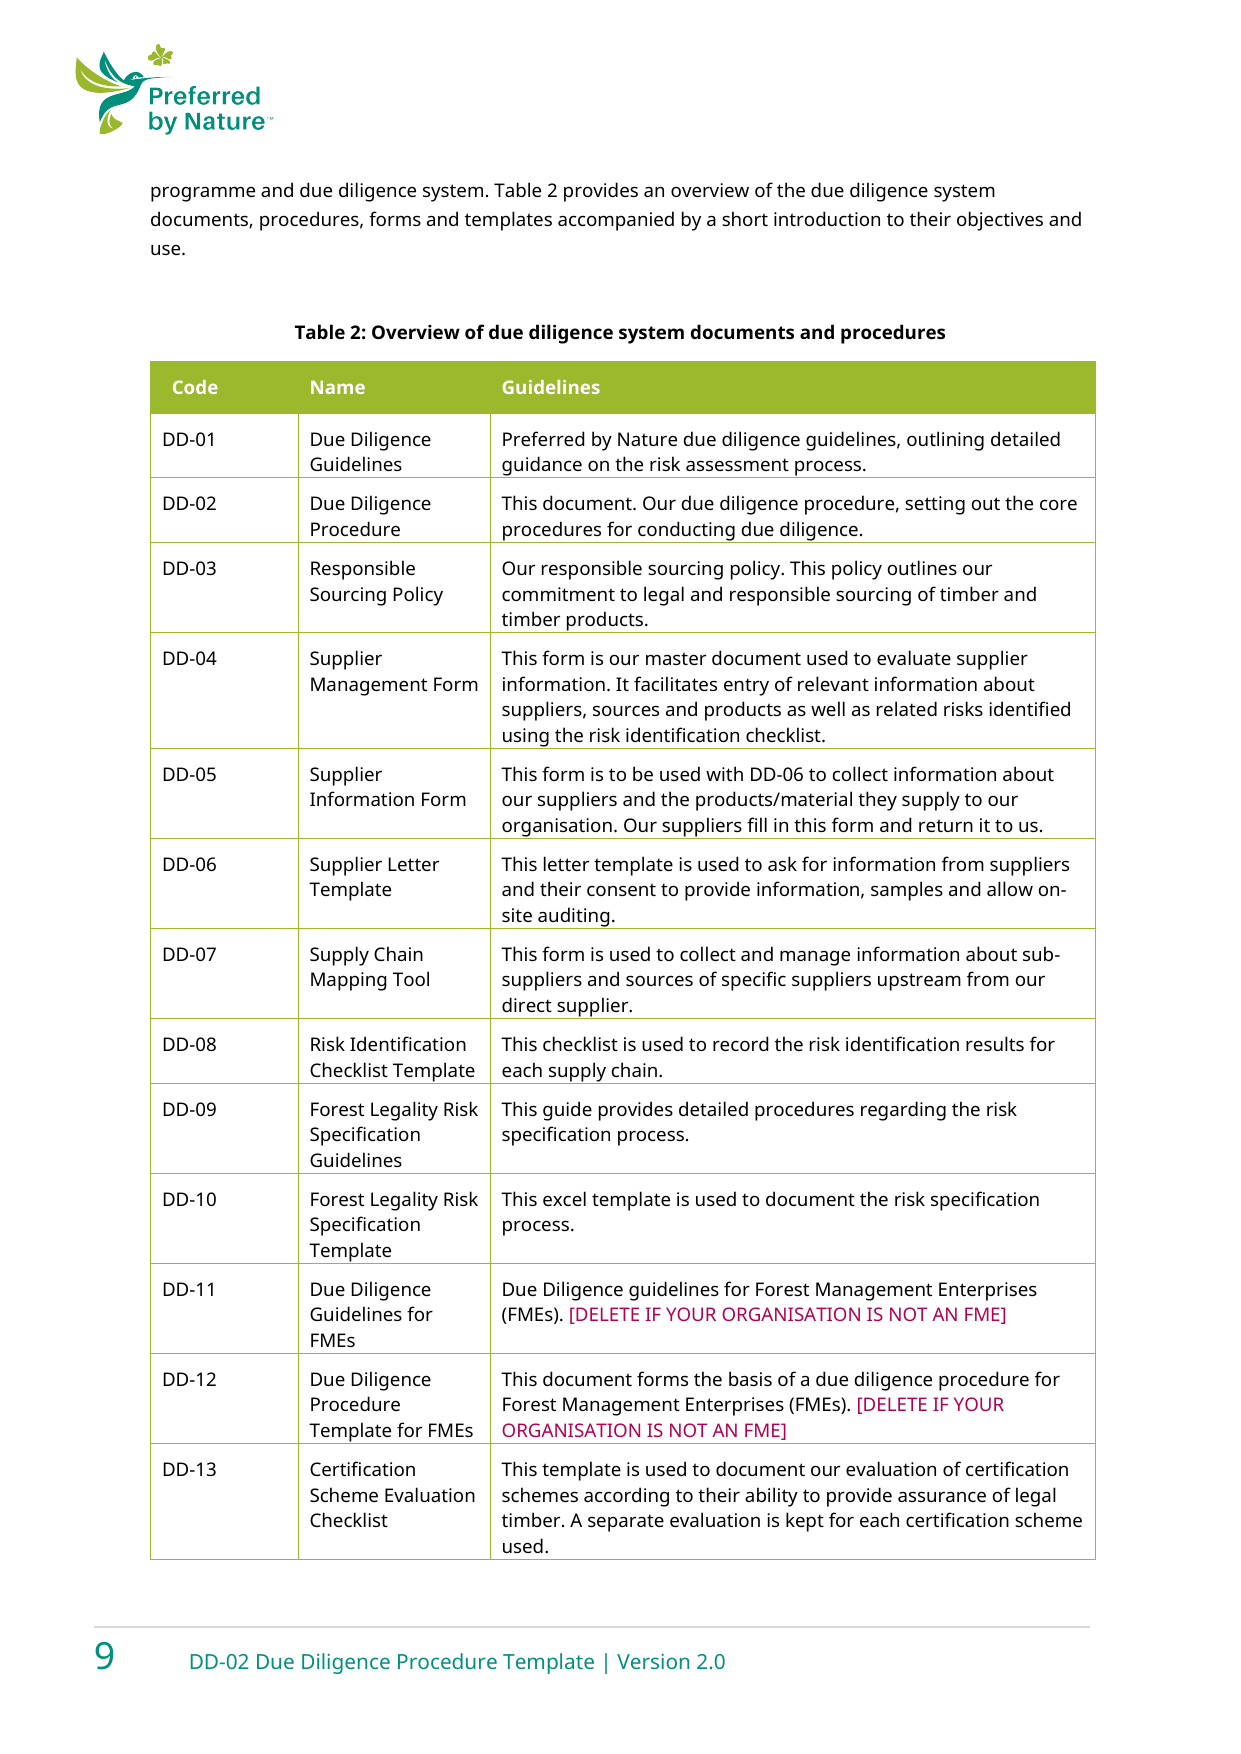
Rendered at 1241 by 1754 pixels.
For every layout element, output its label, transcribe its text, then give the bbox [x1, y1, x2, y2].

table_cell Supplier Letter Template [299, 839, 490, 928]
table_cell Forest Legality Risk Specification Guidelines [299, 1084, 490, 1172]
table_cell DD-13 [151, 1444, 298, 1558]
table_cell DD-08 [151, 1019, 298, 1082]
table_header Guidelines [491, 362, 1095, 413]
table_cell Due Diligence Guidelines [299, 414, 490, 477]
table_cell DD-06 [151, 839, 298, 928]
table_cell Supplier Information Form [299, 749, 490, 838]
table_cell Due Diligence Procedure Template for FMEs [299, 1354, 490, 1443]
table_cell Supply Chain Mapping Tool [299, 929, 490, 1018]
table_cell Forest Legality Risk Specification Template [299, 1174, 490, 1263]
table_cell Risk Identification Checklist Template [299, 1019, 490, 1082]
table_cell DD-07 [151, 929, 298, 1018]
table_cell This form is used to collect and manage information about sub-suppliers and sources of specific suppliers upstream from our direct supplier. [491, 929, 1095, 1018]
table_cell Our responsible sourcing policy. This policy outlines our commitment to legal and responsible sourcing of timber and timber products. [491, 543, 1095, 632]
table_cell This letter template is used to ask for information from suppliers and their consent to provide information, samples and allow on-site auditing. [491, 839, 1095, 928]
text Table 2: Overview of due diligence system documents and procedures [150, 319, 1090, 345]
table_cell Due Diligence guidelines for Forest Management Enterprises (FMEs). [DELETE IF YOUR ORGANISATION IS NOT AN FME] [491, 1264, 1095, 1353]
table_cell DD-12 [151, 1354, 298, 1443]
table_cell This document forms the basis of a due diligence procedure for Forest Management Enterprises (FMEs). [DELETE IF YOUR ORGANISATION IS NOT AN FME] [491, 1354, 1095, 1443]
table_cell DD-10 [151, 1174, 298, 1263]
table_cell DD-11 [151, 1264, 298, 1353]
table_cell DD-09 [151, 1084, 298, 1172]
table_cell DD-02 [151, 478, 298, 542]
table_cell Certification Scheme Evaluation Checklist [299, 1444, 490, 1558]
table_header Name [299, 362, 490, 413]
table_header Code [151, 362, 298, 413]
text programme and due diligence system. Table 2 provides an overview of the due diligence system documents, procedures, forms and templates accompanied by a short introduction to their objectives and use. [150, 177, 1090, 261]
table_cell Due Diligence Procedure [299, 478, 490, 542]
table_cell This template is used to document our evaluation of certification schemes according to their ability to provide assurance of legal timber. A separate evaluation is kept for each certification scheme used. [491, 1444, 1095, 1558]
table_cell This excel template is used to document the risk specification process. [491, 1174, 1095, 1263]
table_cell DD-03 [151, 543, 298, 632]
table_cell This checklist is used to record the risk identification results for each supply chain. [491, 1019, 1095, 1082]
table_cell This form is our master document used to evaluate supplier information. It facilitates entry of relevant information about suppliers, sources and products as well as related risks identified using the risk identification checklist. [491, 633, 1095, 747]
table_cell DD-05 [151, 749, 298, 838]
table_cell Preferred by Nature due diligence guidelines, outlining detailed guidance on the risk assessment process. [491, 414, 1095, 477]
table_cell DD-01 [151, 414, 298, 477]
table_cell This form is to be used with DD-06 to collect information about our suppliers and the products/material they supply to our organisation. Our suppliers fill in this form and return it to us. [491, 749, 1095, 838]
table_cell Responsible Sourcing Policy [299, 543, 490, 632]
table_cell DD-04 [151, 633, 298, 747]
table_cell This guide provides detailed procedures regarding the risk specification process. [491, 1084, 1095, 1172]
table_cell Supplier Management Form [299, 633, 490, 747]
table_cell Due Diligence Guidelines for FMEs [299, 1264, 490, 1353]
table_cell This document. Our due diligence procedure, setting out the core procedures for conducting due diligence. [491, 478, 1095, 542]
picture [50, 18, 300, 160]
